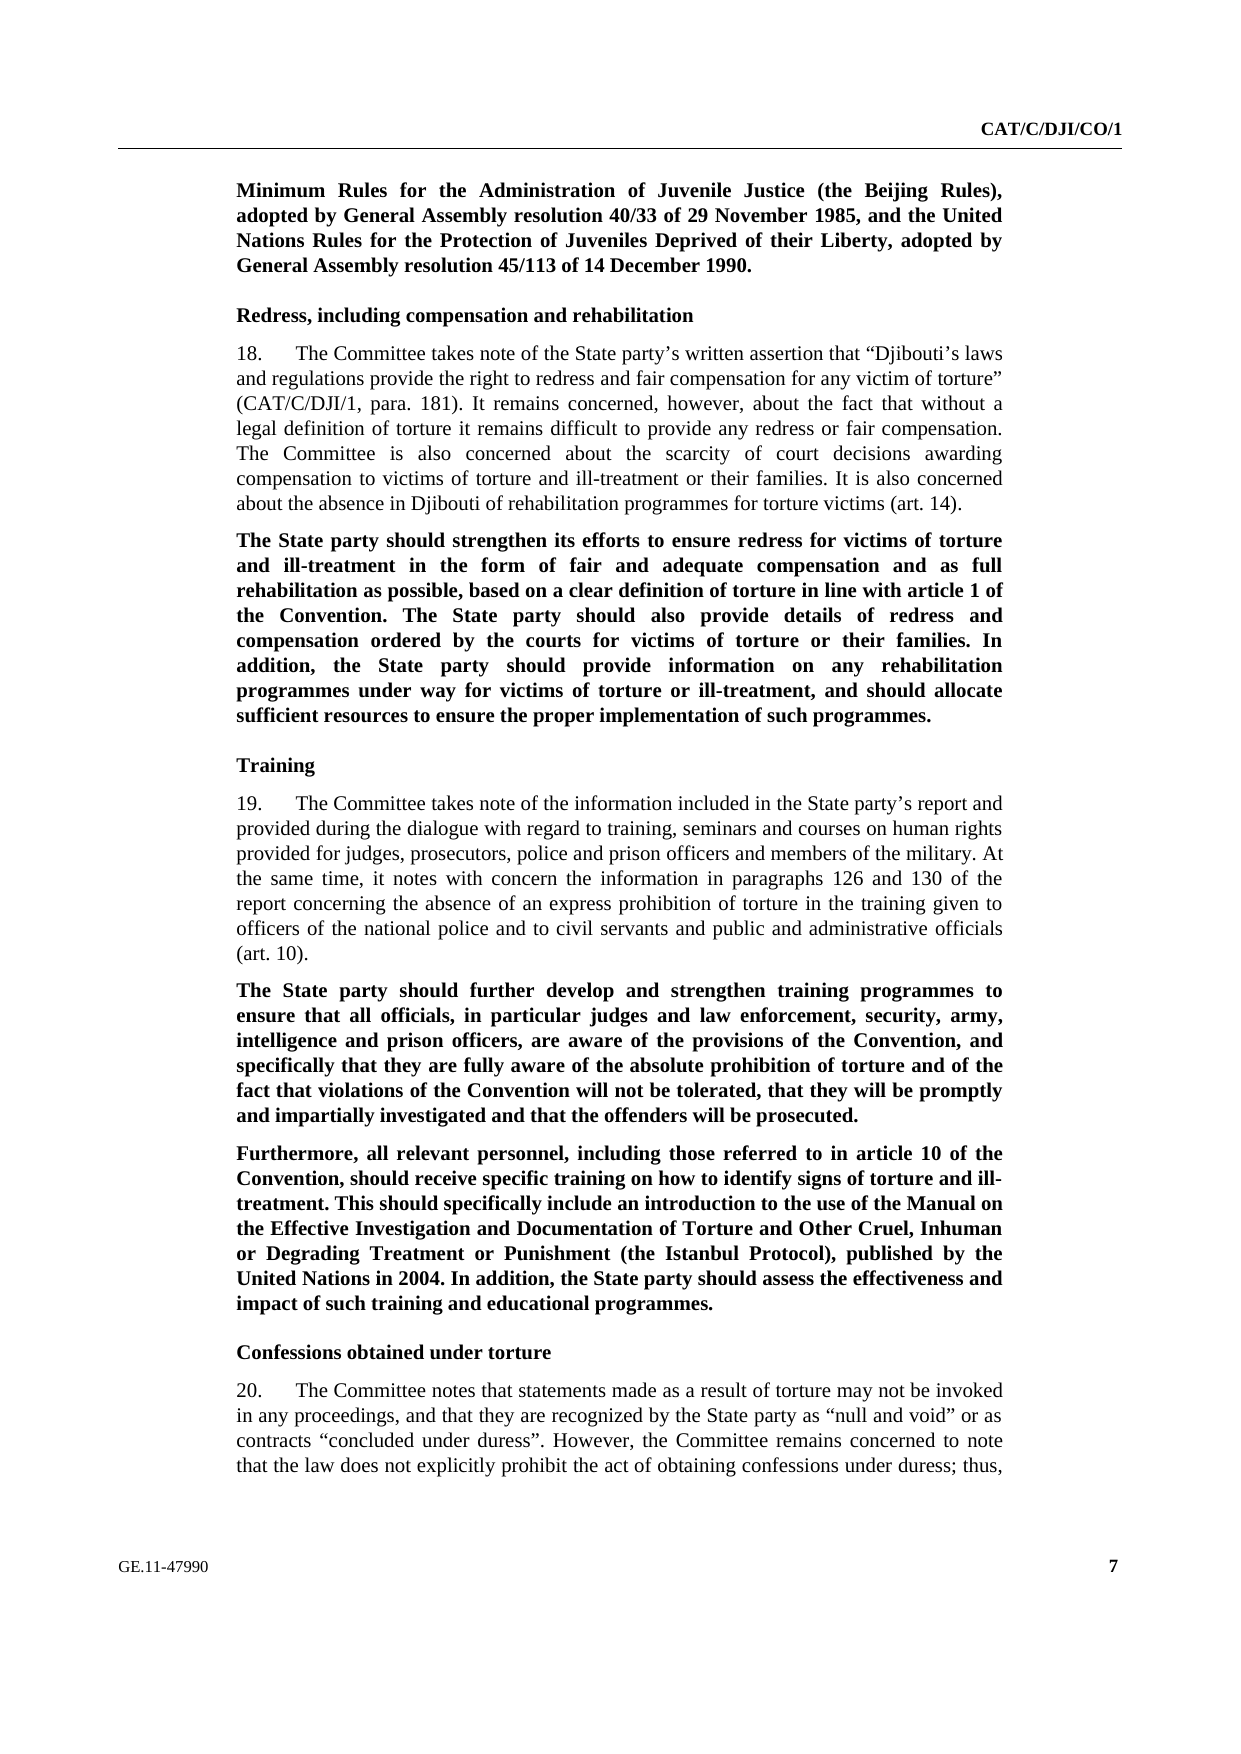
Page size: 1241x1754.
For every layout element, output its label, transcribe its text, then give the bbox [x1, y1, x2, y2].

text The State party should strengthen its efforts to ensure redress for victims of torture and ill-treatment in the form of fair and adequate compensation and as full rehabilitation as possible, based on a clear definition of torture in line with article 1 of the Convention. The State party should also provide details of redress and compensation ordered by the courts for victims of torture or their families. In addition, the State party should provide information on any rehabilitation programmes under way for victims of torture or ill-treatment, and should allocate sufficient resources to ensure the proper implementation of such programmes. [236, 527, 1004, 727]
text Furthermore, all relevant personnel, including those referred to in article 10 of the Convention, should receive specific training on how to identify signs of torture and ill-treatment. This should specifically include an introduction to the use of the Manual on the Effective Investigation and Documentation of Torture and Other Cruel, Inhuman or Degrading Treatment or Punishment (the Protocol), published by the United Nations in 2004. In addition, the State party should assess the effectiveness and impact of such training and educational programmes. [236, 1140, 1004, 1315]
text 19. The Committee takes note of the information included in the State party’s report and provided during the dialogue with regard to training, seminars and courses on human rights provided for judges, prosecutors, police and prison officers and members of the military. At the same time, it notes with concern the information in paragraphs 126 and 130 of the report concerning the absence of an express prohibition of torture in the training given to officers of the national police and to civil servants and public and administrative officials (art. 10). [236, 790, 1004, 965]
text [236, 1377, 1004, 1477]
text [236, 177, 1004, 277]
text The State party should further develop and strengthen training programmes to ensure that all officials, in particular judges and law enforcement, security, army, intelligence and prison officers, are aware of the provisions of the Convention, and specifically that they are fully aware of the absolute prohibition of torture and of the fact that violations of the Convention will not be tolerated, that they will be promptly and impartially investigated and that the offenders will be prosecuted. [236, 977, 1004, 1127]
text Redress, including compensation and rehabilitation [118, 302, 1004, 327]
text Confessions obtained under torture [118, 1340, 1004, 1365]
text 18. The Committee takes note of the State party’s written assertion that “’s laws and regulations provide the right to redress and fair compensation for any victim of torture” (CAT/C/DJI/1, para. 181). It remains concerned, however, about the fact that without a legal definition of torture it remains difficult to provide any redress or fair compensation. The Committee is also concerned about the scarcity of court decisions awarding compensation to victims of torture and ill-treatment or their families. It is also concerned about the absence in of rehabilitation programmes for torture victims (art. 14). [236, 340, 1004, 515]
text Training [118, 752, 1004, 777]
